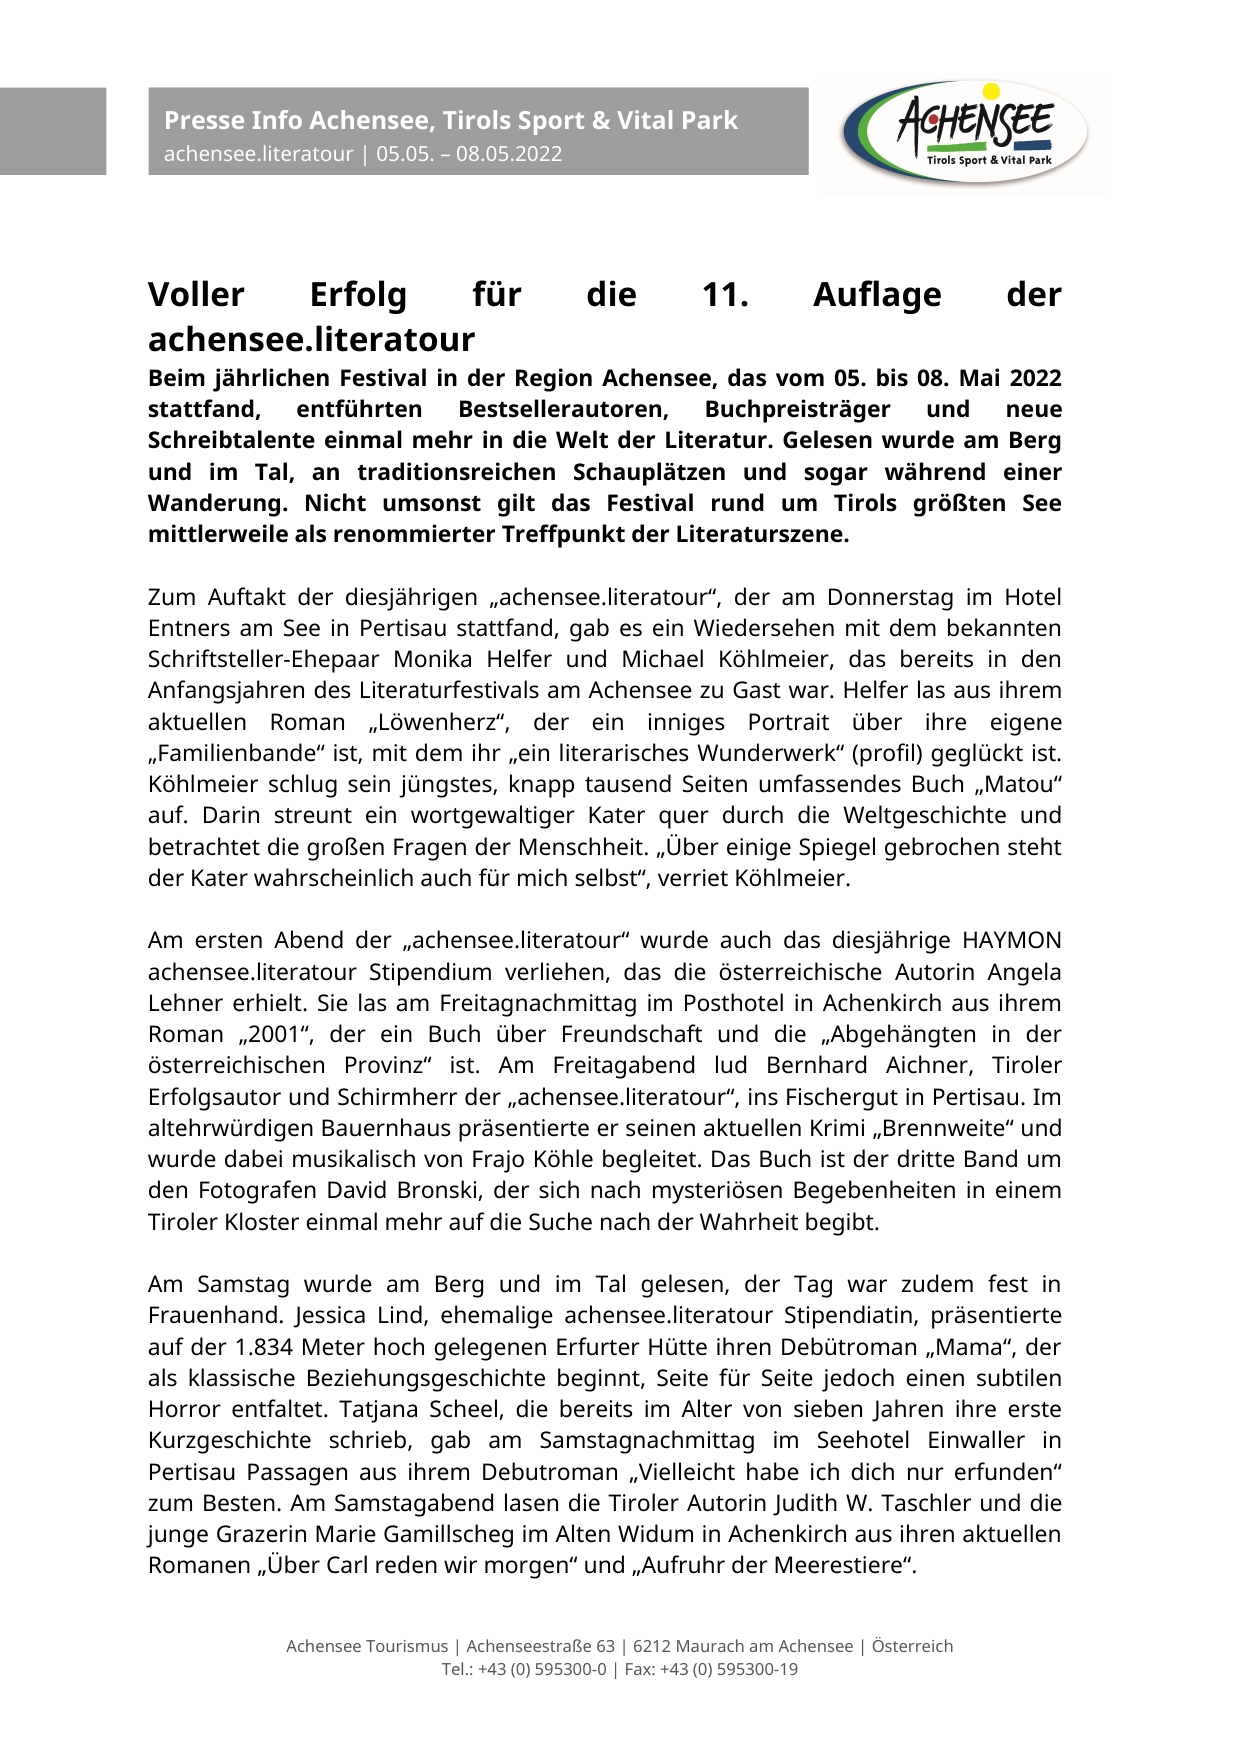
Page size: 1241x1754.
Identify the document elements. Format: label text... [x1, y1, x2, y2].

text Am Samstag wurde am Berg und im Tal gelesen, der Tag war zudem fest in Frauenhand. Jessica Lind, ehemalige achensee.literatour Stipendiatin, präsentierte auf der 1.834 Meter hoch gelegenen Erfurter Hütte ihren Debütroman „Mama“, der als klassische Beziehungsgeschichte beginnt, Seite für Seite jedoch einen subtilen Horror entfaltet. Tatjana Scheel, die bereits im Alter von sieben Jahren ihre erste Kurzgeschichte schrieb, gab am Samstagnachmittag im Seehotel Einwaller in Pertisau Passagen aus ihrem Debutroman „Vielleicht habe ich dich nur erfunden“ zum Besten. Am Samstagabend lasen die Tiroler Autorin Judith W. Taschler und die junge Grazerin Marie Gamillscheg im Alten Widum in Achenkirch aus ihren aktuellen Romanen „Über Carl reden wir morgen“ und „Aufruhr der Meerestiere“. [148, 1268, 1063, 1580]
text Voller Erfolg für die 11. Auflage der achensee.literatour [148, 271, 1063, 362]
text Zum Auftakt der diesjährigen „achensee.literatour“, der am Donnerstag im Hotel Entners am See in Pertisau stattfand, gab es ein Wiedersehen mit dem bekannten Schriftsteller-Ehepaar Monika Helfer und Michael Köhlmeier, das bereits in den Anfangsjahren des Literaturfestivals am Achensee zu Gast war. Helfer las aus ihrem aktuellen Roman „Löwenherz“, der ein inniges Portrait über ihre eigene „Familienbande“ ist, mit dem ihr „ein literarisches Wunderwerk“ (profil) geglückt ist. Köhlmeier schlug sein jüngstes, knapp tausend Seiten umfassendes Buch „Matou“ auf. Darin streunt ein wortgewaltiger Kater quer durch die Weltgeschichte und betrachtet die großen Fragen der Menschheit. „Über einige Spiegel gebrochen steht der Kater wahrscheinlich auch für mich selbst“, verriet Köhlmeier. [148, 580, 1063, 893]
text Am ersten Abend der „achensee.literatour“ wurde auch das diesjährige HAYMON achensee.literatour Stipendium verliehen, das die österreichische Autorin Angela Lehner erhielt. Sie las am Freitagnachmittag im Posthotel in Achenkirch aus ihrem Roman „2001“, der ein Buch über Freundschaft und die „Abgehängten in der österreichischen Provinz“ ist. Am Freitagabend lud Bernhard Aichner, Tiroler Erfolgsautor und Schirmherr der „achensee.literatour“, ins Fischergut in Pertisau. Im altehrwürdigen Bauernhaus präsentierte er seinen aktuellen Krimi „Brennweite“ und wurde dabei musikalisch von Frajo Köhle begleitet. Das Buch ist der dritte Band um den Fotografen David Bronski, der sich nach mysteriösen Begebenheiten in einem Tiroler Kloster einmal mehr auf die Suche nach der Wahrheit begibt. [148, 924, 1063, 1237]
text Beim jährlichen Festival in der Region Achensee, das vom 05. bis 08. Mai 2022 stattfand, entführten Bestsellerautoren, Buchpreisträger und neue Schreibtalente einmal mehr in die Welt der Literatur. Gelesen wurde am Berg und im Tal, an traditionsreichen Schauplätzen und sogar während einer Wanderung. Nicht umsonst gilt das Festival rund um Tirols größten See mittlerweile als renommierter Treffpunkt der Literaturszene. [148, 362, 1063, 549]
picture [817, 73, 1110, 196]
